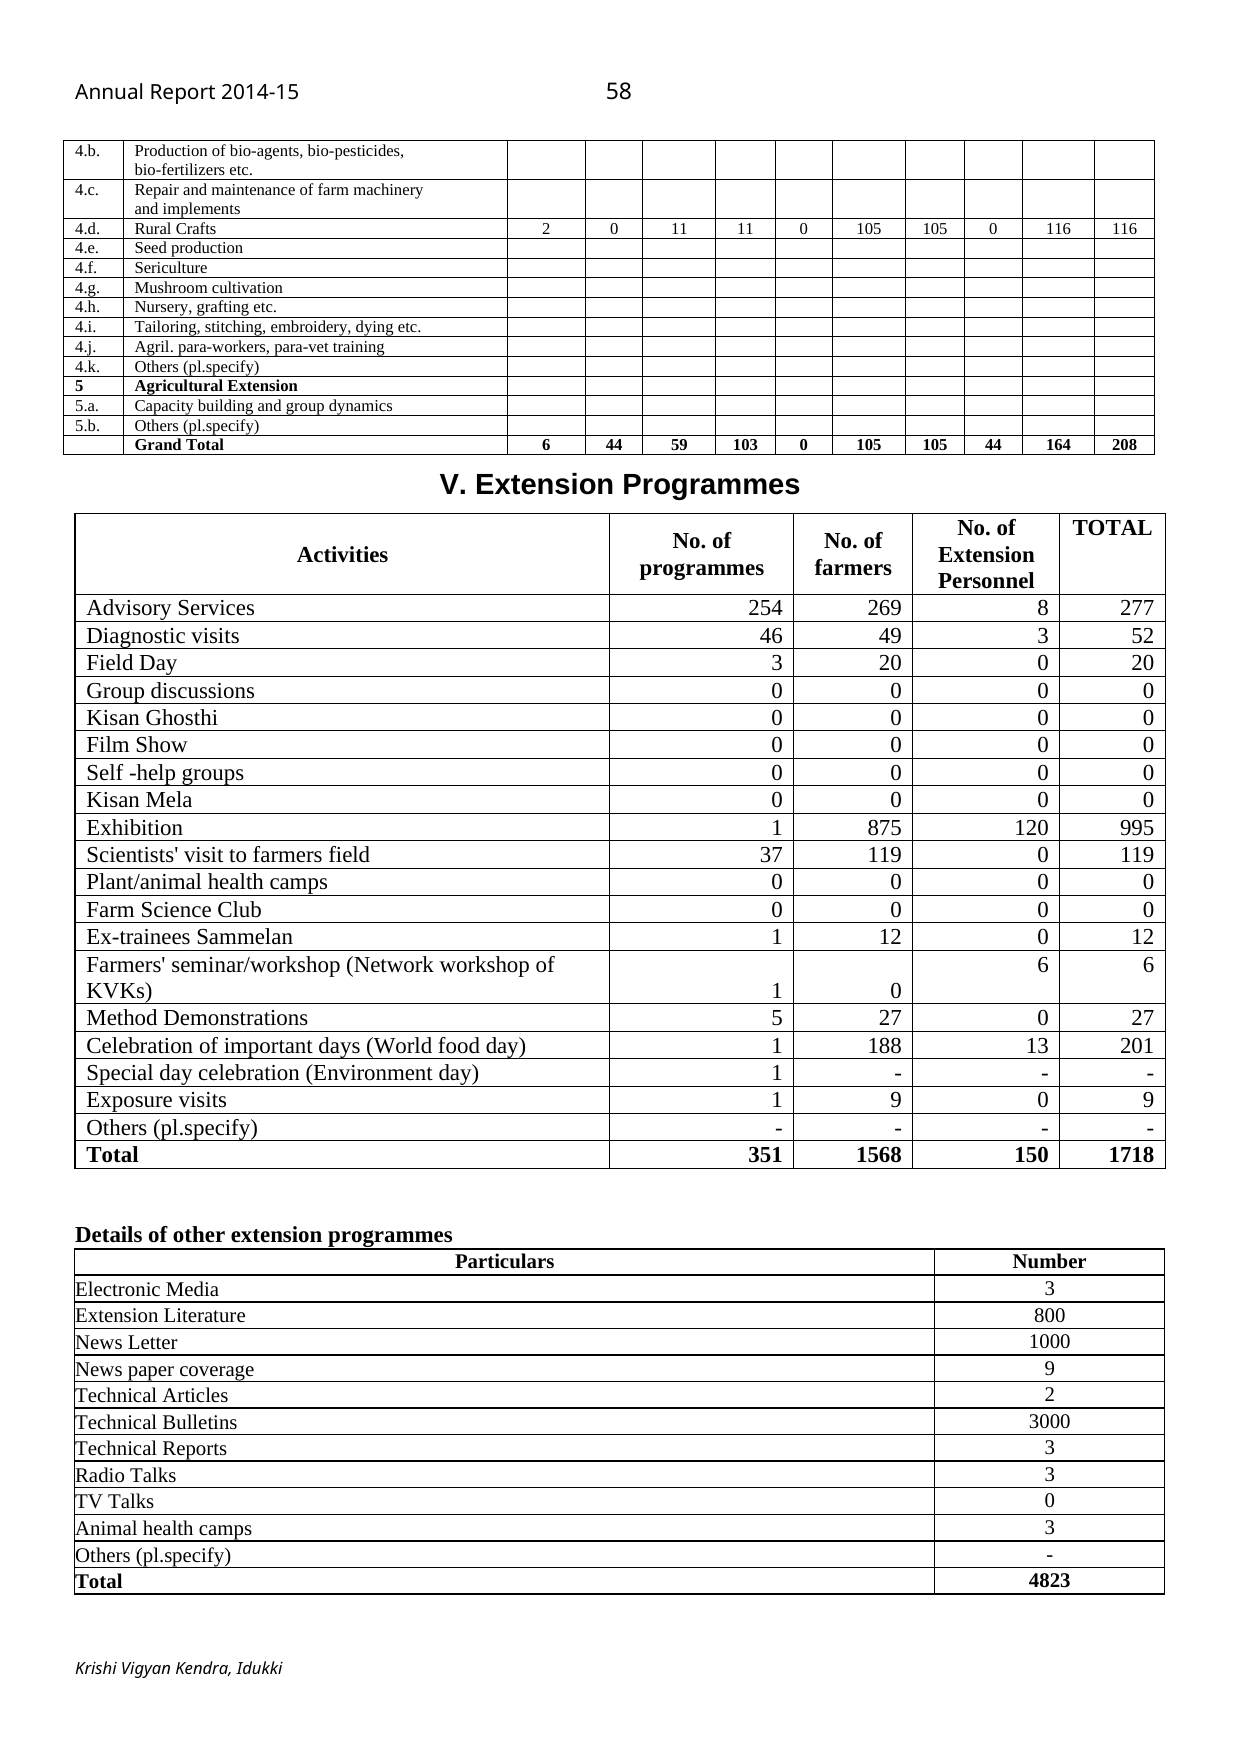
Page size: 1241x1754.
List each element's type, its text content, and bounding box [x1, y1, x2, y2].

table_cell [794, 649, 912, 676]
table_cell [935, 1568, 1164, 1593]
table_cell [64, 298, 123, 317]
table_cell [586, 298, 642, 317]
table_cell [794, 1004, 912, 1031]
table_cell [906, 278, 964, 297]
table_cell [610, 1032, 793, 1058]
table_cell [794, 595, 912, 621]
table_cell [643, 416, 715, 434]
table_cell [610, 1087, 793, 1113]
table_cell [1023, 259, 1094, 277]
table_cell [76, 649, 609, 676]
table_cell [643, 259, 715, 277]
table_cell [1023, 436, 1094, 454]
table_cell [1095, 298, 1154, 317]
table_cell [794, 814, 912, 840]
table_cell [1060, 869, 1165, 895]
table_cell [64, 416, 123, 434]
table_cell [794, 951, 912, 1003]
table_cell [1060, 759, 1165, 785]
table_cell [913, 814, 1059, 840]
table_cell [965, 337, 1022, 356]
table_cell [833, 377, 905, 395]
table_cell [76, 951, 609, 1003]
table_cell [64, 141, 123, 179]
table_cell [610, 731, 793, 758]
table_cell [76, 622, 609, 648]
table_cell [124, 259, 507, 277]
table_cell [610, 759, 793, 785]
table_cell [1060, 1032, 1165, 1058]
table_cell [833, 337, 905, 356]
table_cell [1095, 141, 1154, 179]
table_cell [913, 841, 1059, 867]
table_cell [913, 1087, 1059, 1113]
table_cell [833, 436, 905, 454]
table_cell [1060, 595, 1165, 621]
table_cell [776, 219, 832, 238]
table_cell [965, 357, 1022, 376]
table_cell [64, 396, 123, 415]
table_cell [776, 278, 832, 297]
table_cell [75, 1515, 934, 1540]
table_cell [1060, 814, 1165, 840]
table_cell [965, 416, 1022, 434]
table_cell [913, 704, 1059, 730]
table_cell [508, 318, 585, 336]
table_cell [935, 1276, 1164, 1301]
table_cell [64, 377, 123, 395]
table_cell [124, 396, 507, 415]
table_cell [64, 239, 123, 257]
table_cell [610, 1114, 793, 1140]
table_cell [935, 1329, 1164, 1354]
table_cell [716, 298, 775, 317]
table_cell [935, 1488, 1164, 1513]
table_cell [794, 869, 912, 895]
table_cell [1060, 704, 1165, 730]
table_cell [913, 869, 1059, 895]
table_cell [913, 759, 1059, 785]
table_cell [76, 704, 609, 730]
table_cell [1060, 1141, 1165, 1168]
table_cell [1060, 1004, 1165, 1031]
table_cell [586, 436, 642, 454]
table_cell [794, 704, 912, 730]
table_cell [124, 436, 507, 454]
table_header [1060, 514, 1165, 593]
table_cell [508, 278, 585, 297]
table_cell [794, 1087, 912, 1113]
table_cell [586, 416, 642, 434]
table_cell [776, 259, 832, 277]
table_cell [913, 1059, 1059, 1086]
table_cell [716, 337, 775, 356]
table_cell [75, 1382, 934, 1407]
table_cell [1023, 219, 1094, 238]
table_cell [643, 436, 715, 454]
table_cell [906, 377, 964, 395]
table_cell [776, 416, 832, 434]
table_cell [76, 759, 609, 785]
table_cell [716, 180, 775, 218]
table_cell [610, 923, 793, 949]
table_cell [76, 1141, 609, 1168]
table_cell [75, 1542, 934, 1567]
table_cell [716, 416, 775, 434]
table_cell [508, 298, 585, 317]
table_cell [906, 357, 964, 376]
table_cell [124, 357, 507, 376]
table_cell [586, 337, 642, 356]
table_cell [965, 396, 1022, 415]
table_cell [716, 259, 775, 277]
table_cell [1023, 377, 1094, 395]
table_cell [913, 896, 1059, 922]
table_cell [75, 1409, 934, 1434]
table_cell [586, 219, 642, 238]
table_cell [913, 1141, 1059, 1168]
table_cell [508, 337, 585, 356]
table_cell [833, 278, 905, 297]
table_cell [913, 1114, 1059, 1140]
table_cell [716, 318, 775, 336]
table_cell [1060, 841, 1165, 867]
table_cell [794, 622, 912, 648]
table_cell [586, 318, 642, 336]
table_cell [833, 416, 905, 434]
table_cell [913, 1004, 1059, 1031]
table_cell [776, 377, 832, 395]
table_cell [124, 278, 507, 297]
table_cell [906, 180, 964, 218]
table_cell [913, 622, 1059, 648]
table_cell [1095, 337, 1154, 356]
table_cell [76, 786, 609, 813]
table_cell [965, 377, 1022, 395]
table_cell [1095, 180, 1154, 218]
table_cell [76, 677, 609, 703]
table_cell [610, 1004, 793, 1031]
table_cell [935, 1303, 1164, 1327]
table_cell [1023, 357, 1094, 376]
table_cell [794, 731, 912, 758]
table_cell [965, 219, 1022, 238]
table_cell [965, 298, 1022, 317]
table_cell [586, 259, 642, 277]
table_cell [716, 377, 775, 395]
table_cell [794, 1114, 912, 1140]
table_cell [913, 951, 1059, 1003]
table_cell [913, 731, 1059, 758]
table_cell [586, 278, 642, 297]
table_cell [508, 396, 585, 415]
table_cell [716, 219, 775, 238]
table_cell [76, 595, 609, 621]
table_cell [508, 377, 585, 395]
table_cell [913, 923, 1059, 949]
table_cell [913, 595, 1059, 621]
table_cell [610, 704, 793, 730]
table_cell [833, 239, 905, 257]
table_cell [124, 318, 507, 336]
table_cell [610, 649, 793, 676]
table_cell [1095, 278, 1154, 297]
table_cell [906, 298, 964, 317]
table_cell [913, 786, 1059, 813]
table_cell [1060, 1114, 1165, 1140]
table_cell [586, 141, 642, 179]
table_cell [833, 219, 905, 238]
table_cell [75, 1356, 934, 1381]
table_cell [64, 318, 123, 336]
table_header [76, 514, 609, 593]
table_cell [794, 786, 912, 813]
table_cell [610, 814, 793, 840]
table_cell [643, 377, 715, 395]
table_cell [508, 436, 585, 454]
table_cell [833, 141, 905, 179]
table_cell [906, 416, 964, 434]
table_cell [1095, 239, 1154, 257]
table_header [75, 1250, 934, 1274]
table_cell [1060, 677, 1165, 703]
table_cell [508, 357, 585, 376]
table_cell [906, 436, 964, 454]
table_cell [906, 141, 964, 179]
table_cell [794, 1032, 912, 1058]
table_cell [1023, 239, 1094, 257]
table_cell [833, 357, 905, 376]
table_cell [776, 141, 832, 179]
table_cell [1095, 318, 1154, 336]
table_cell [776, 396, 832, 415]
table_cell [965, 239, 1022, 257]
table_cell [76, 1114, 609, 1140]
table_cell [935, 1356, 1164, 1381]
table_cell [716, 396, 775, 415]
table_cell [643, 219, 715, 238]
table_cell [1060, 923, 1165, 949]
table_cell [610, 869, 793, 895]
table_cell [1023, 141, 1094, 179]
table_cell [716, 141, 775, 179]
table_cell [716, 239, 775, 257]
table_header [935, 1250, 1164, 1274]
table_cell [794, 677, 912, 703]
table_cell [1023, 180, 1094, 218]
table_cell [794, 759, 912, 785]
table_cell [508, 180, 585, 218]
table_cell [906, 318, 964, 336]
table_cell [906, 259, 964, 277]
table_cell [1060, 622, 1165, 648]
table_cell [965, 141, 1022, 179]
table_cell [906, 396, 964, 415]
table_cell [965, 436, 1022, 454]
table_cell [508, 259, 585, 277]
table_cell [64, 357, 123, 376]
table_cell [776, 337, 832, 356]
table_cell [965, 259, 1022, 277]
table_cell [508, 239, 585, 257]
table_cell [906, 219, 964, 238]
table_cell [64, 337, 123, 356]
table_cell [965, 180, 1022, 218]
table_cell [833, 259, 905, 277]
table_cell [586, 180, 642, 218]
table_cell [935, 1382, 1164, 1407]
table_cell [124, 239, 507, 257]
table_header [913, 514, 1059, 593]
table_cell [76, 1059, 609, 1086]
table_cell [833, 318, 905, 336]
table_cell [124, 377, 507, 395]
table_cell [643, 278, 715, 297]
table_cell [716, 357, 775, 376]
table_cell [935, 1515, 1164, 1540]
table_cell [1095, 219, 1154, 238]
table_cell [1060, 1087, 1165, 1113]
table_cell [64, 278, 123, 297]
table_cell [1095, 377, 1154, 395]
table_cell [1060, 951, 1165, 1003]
subtitle V. Extension Programmes [75, 467, 1165, 501]
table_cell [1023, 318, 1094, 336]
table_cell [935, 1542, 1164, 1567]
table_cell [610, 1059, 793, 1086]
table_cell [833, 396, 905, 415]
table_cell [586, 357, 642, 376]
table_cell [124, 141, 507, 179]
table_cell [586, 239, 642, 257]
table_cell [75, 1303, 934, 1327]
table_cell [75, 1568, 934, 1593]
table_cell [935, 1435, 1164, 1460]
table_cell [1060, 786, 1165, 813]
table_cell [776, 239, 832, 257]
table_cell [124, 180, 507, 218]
text Details of other extension programmes [75, 1221, 1165, 1248]
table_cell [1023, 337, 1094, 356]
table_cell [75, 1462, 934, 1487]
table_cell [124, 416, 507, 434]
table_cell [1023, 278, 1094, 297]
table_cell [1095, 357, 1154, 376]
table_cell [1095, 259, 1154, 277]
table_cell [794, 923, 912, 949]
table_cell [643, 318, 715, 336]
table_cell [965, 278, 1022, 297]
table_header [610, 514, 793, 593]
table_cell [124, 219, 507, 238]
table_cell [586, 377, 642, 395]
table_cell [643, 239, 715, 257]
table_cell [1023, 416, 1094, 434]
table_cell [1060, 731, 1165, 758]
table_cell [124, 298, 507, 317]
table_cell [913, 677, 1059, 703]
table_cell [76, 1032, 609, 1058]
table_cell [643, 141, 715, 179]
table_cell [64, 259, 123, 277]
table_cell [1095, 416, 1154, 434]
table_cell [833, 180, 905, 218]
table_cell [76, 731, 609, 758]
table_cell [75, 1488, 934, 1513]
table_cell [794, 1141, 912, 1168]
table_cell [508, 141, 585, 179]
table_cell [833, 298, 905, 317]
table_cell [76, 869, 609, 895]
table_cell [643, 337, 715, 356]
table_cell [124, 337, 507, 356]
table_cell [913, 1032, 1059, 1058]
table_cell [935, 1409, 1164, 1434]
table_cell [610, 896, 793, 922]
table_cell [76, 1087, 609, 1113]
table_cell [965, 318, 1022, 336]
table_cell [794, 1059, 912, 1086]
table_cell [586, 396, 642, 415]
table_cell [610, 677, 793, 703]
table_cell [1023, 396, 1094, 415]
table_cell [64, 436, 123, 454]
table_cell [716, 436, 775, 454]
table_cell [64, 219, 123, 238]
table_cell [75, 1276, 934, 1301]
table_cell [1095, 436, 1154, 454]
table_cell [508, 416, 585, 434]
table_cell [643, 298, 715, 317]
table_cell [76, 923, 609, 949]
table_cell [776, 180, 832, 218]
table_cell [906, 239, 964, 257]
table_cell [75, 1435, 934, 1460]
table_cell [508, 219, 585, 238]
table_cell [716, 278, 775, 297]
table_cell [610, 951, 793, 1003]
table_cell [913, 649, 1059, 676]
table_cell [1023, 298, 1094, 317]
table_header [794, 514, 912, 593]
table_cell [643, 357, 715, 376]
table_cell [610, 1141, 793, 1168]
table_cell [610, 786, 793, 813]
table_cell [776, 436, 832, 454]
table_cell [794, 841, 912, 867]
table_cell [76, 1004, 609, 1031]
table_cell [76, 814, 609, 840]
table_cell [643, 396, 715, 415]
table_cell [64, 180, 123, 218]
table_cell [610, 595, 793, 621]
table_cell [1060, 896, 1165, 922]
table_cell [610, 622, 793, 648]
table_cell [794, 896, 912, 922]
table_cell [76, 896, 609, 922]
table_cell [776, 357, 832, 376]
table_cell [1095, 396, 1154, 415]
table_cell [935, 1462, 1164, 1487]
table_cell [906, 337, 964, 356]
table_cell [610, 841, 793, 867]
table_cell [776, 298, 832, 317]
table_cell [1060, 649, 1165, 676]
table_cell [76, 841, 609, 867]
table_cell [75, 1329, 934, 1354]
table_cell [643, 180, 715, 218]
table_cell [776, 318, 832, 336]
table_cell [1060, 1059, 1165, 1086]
